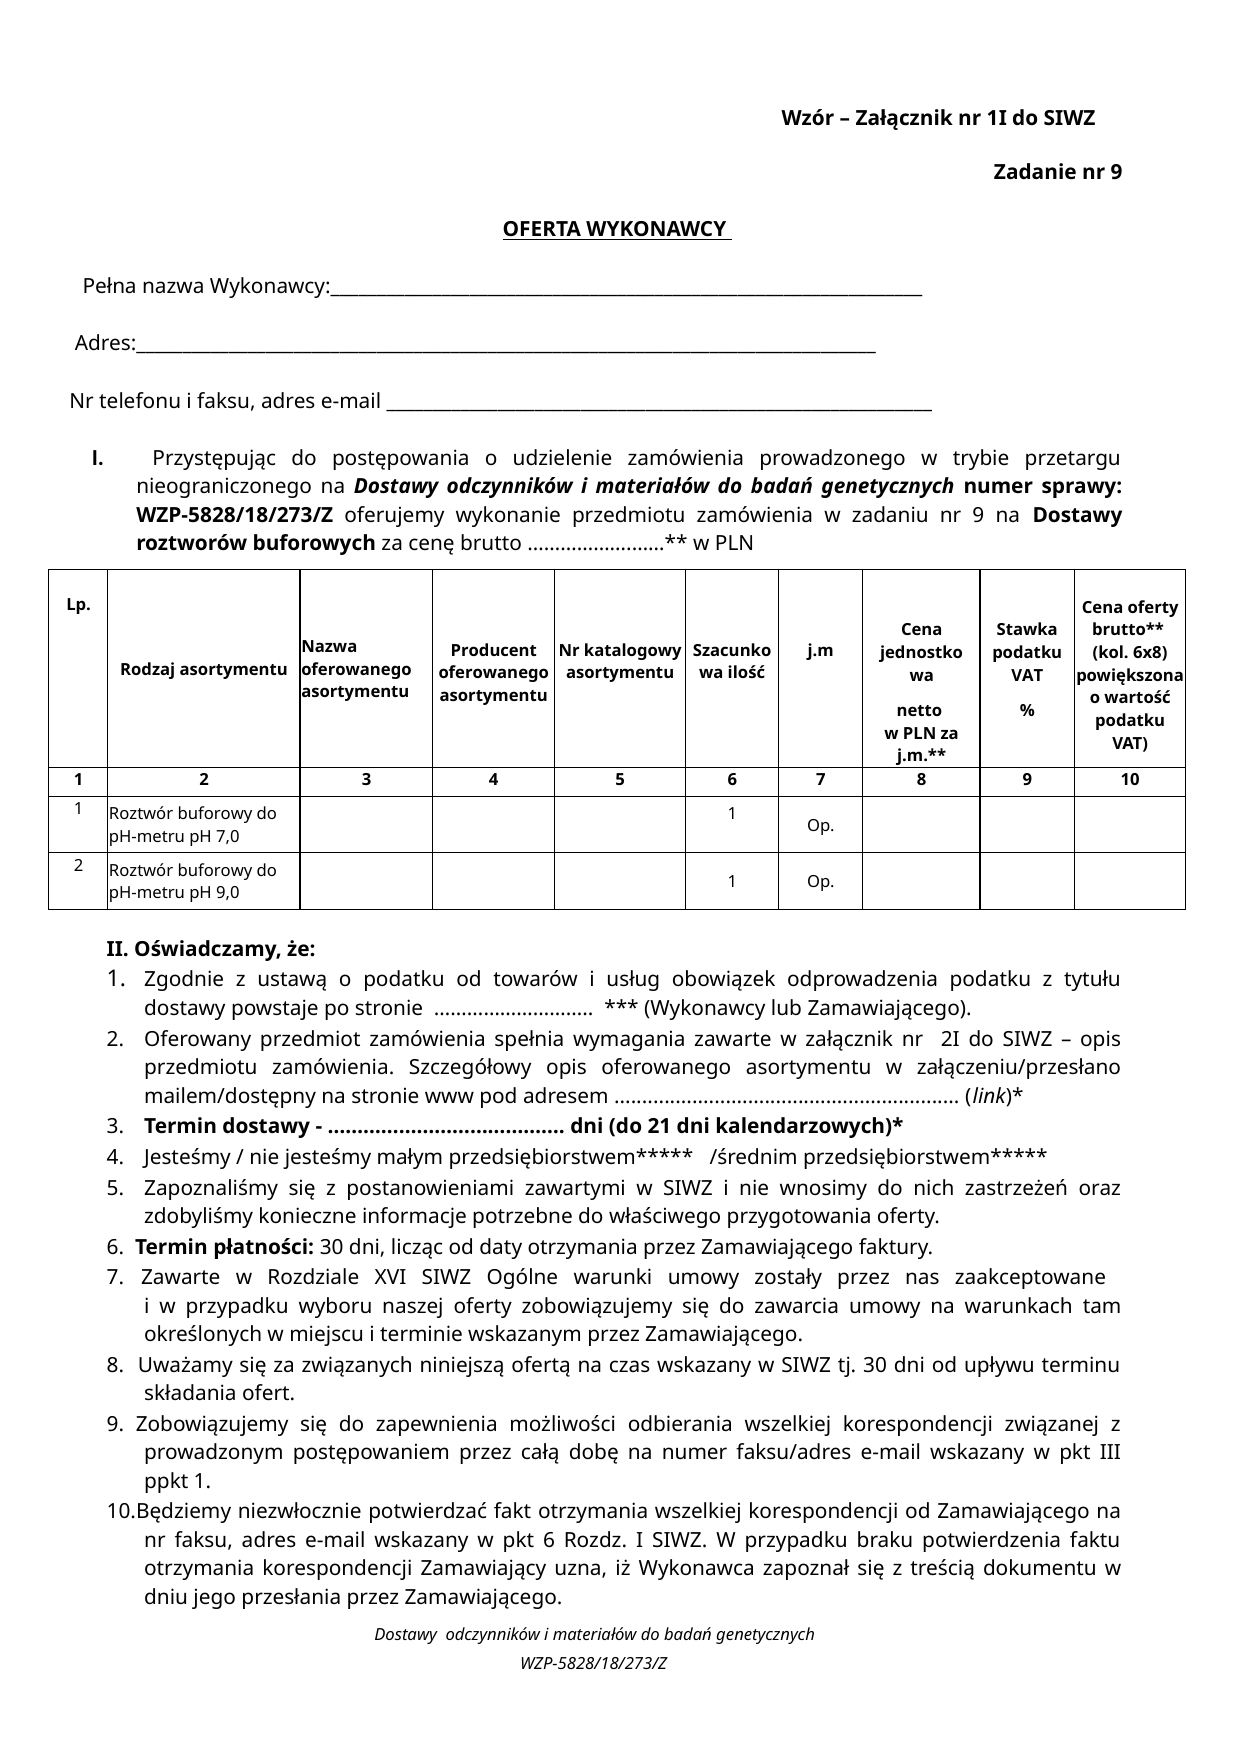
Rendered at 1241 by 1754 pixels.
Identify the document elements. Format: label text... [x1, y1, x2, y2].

table_header Stawka podatku VAT % [981, 570, 1074, 767]
table_header Cena oferty brutto** (kol. 6x8) powiększona o wartość podatku VAT) [1075, 570, 1185, 767]
table_cell [863, 797, 979, 852]
text 8. Uważamy się za związanych niniejszą ofertą na czas wskazany w SIWZ tj. 30 dni od upływu terminu składania ofert. [106, 1350, 1122, 1407]
table_header Lp. [49, 570, 107, 767]
table_cell [981, 853, 1074, 908]
text 3. Termin dostawy - …………………………………. dni (do 21 dni kalendarzowych)* [106, 1111, 1122, 1140]
table_cell [301, 853, 432, 908]
table_cell [1075, 853, 1185, 908]
table_cell Roztwór buforowy do pH-metru pH 7,0 [108, 797, 299, 852]
table_cell [1075, 797, 1185, 852]
table_cell Op. [779, 797, 862, 852]
table_cell 1 [686, 853, 778, 908]
text 2. Oferowany przedmiot zamówienia spełnia wymagania zawarte w załącznik nr 2I do SIWZ – opis przedmiotu zamówienia. Szczegółowy opis oferowanego asortymentu w załączeniu/przesłano mailem/dostępny na stronie www pod adresem .............................................................. (link)* [106, 1024, 1122, 1109]
table_cell 6 [686, 768, 778, 796]
table_header Cena jednostkowa netto w PLN za j.m.** [863, 570, 979, 767]
table_cell 2 [108, 768, 299, 796]
text 7. Zawarte w Rozdziale XVI SIWZ Ogólne warunki umowy zostały przez nas zaakceptowane i w przypadku wyboru naszej oferty zobowiązujemy się do zawarcia umowy na warunkach tam określonych w miejscu i terminie wskazanym przez Zamawiającego. [106, 1262, 1122, 1348]
table_header Rodzaj asortymentu [108, 570, 299, 767]
text 4. Jesteśmy / nie jesteśmy małym przedsiębiorstwem***** /średnim przedsiębiorstwem***** [106, 1142, 1122, 1171]
table_header Szacunkowa ilość [686, 570, 778, 767]
table_cell Roztwór buforowy do pH-metru pH 9,0 [108, 853, 299, 908]
table_cell 7 [779, 768, 862, 796]
table_cell [301, 797, 432, 852]
table_header Producent oferowanego asortymentu [433, 570, 554, 767]
text Nr telefonu i faksu, adres e-mail ___________________________________________________________ [69, 386, 1122, 414]
table_cell [555, 853, 685, 908]
text Adres:________________________________________________________________________________ [69, 328, 1122, 357]
table_header Nazwa oferowanego asortymentu [301, 570, 432, 767]
table_cell [433, 853, 554, 908]
text 6. Termin płatności: 30 dni, licząc od daty otrzymania przez Zamawiającego faktury. [106, 1232, 1122, 1260]
table_cell 1 [49, 768, 107, 796]
text II. Oświadczamy, że: [106, 934, 1122, 962]
table_cell 10 [1075, 768, 1185, 796]
table_cell [863, 853, 979, 908]
text Wzór – Załącznik nr 1I do SIWZ [781, 103, 1122, 132]
table_cell 8 [863, 768, 979, 796]
table_cell Op. [779, 853, 862, 908]
text 9. Zobowiązujemy się do zapewnienia możliwości odbierania wszelkiej korespondencji związanej z prowadzonym postępowaniem przez całą dobę na numer faksu/adres e-mail wskazany w pkt III ppkt 1. [106, 1409, 1122, 1494]
table_header j.m [779, 570, 862, 767]
table_cell 5 [555, 768, 685, 796]
text Pełna nazwa Wykonawcy:________________________________________________________________ [77, 272, 1122, 300]
text Zadanie nr 9 [106, 157, 1122, 185]
table_cell [433, 797, 554, 852]
table_header Nr katalogowy asortymentu [555, 570, 685, 767]
text 1. Zgodnie z ustawą o podatku od towarów i usług obowiązek odprowadzenia podatku z tytułu dostawy powstaje po stronie ……………………….. *** (Wykonawcy lub Zamawiającego). [106, 962, 1122, 1022]
list Przystępując do postępowania o udzielenie zamówienia prowadzonego w trybie przetargu nieograniczonego na Dostawy odczynników i materiałów do badań genetycznych numer sprawy: WZP-5828/18/273/Z oferujemy wykonanie przedmiotu zamówienia w zadaniu nr 9 na Dostawy roztworów buforowych za cenę brutto ……………….……** w PLN [92, 443, 1122, 557]
table_cell [981, 797, 1074, 852]
table_cell [555, 797, 685, 852]
text OFERTA WYKONAWCY [106, 214, 1122, 243]
table_cell 3 [301, 768, 432, 796]
text 5. Zapoznaliśmy się z postanowieniami zawartymi w SIWZ i nie wnosimy do nich zastrzeżeń oraz zdobyliśmy konieczne informacje potrzebne do właściwego przygotowania oferty. [106, 1173, 1122, 1229]
table_cell 9 [981, 768, 1074, 796]
table_cell 2 [49, 853, 107, 908]
table_cell 1 [49, 797, 107, 852]
text 10.Będziemy niezwłocznie potwierdzać fakt otrzymania wszelkiej korespondencji od Zamawiającego na nr faksu, adres e-mail wskazany w pkt 6 Rozdz. I SIWZ. W przypadku braku potwierdzenia faktu otrzymania korespondencji Zamawiający uzna, iż Wykonawca zapoznał się z treścią dokumentu w dniu jego przesłania przez Zamawiającego. [106, 1496, 1122, 1610]
table_cell 1 [686, 797, 778, 852]
table_cell 4 [433, 768, 554, 796]
